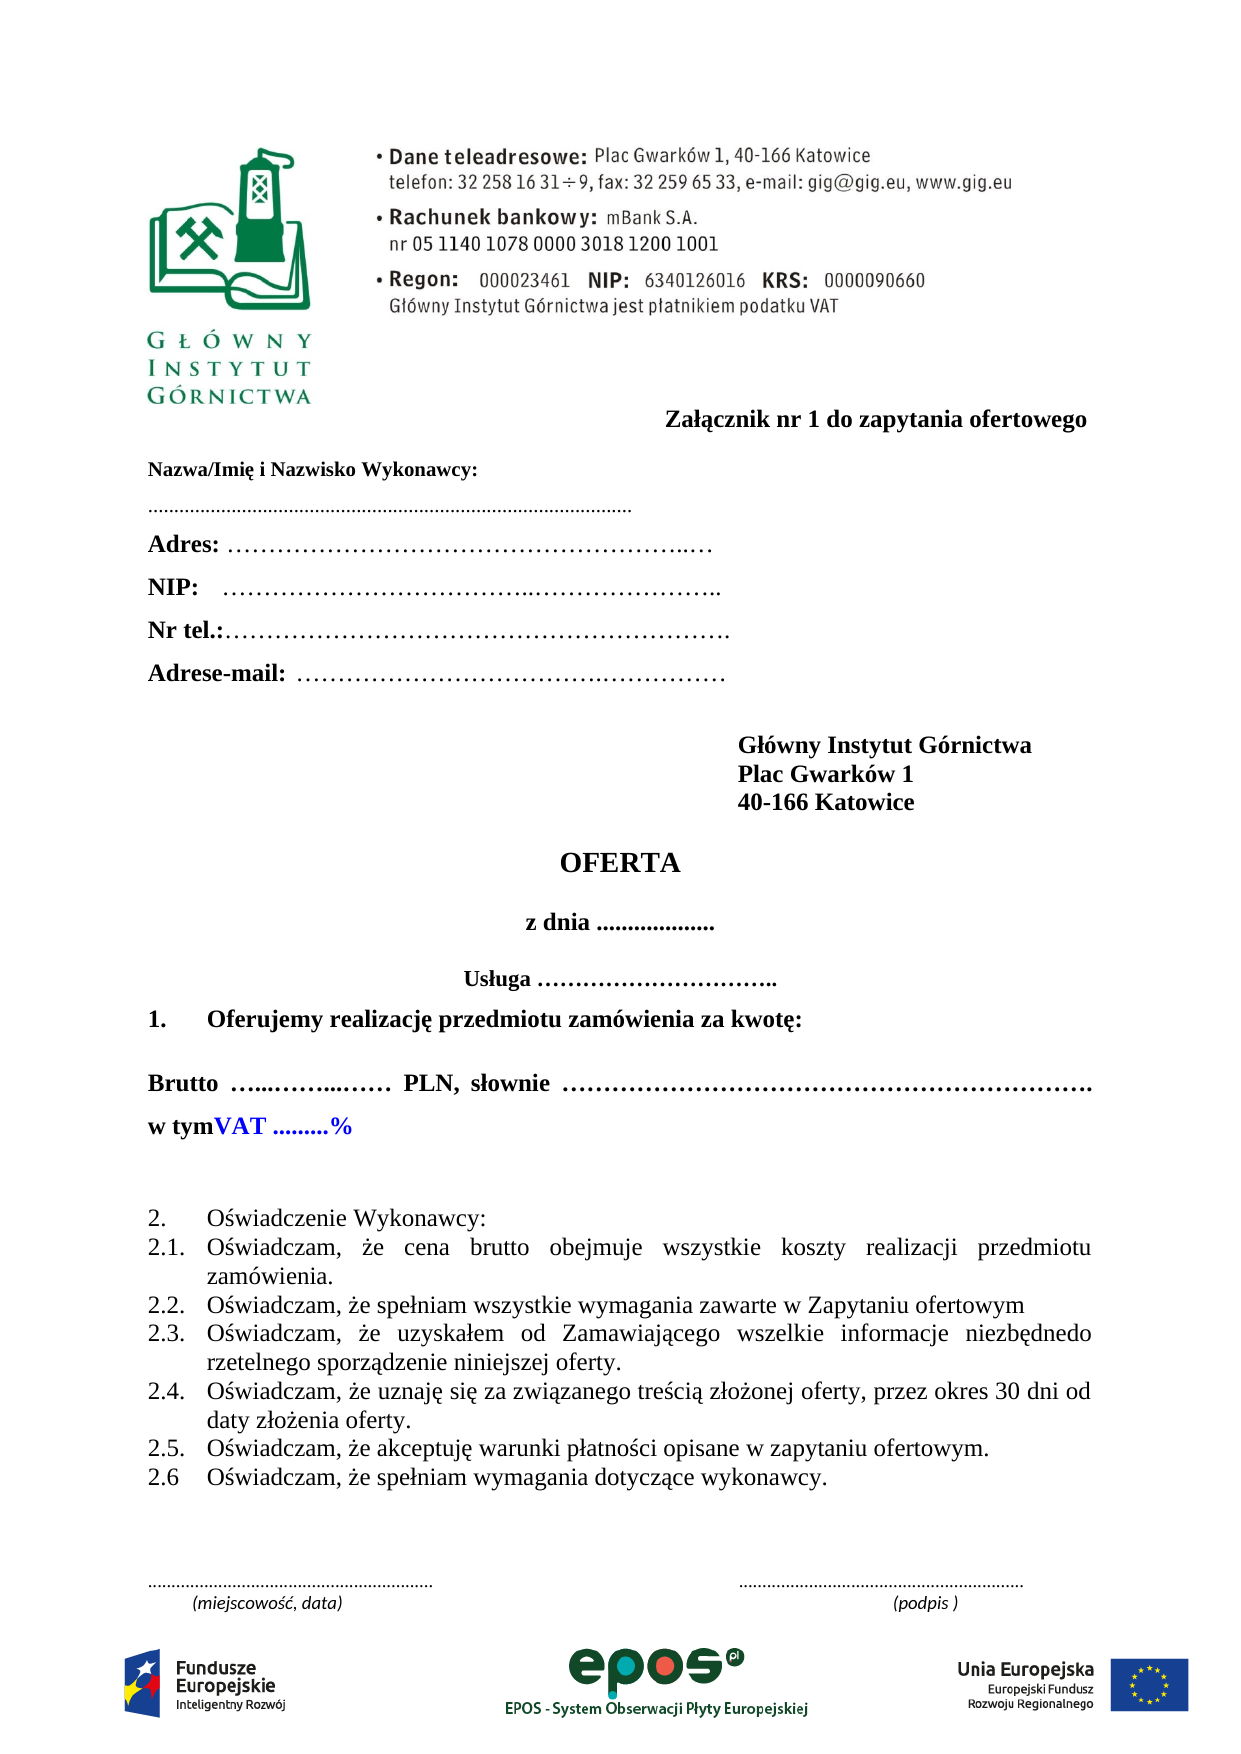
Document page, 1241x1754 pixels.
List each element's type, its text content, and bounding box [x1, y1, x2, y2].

text NIP: ………………………………..………………….. [148, 572, 1093, 601]
text 2.5. Oświadczam, że akceptuję warunki płatności opisane w zapytaniu ofertowym. [148, 1433, 1093, 1462]
list Oświadczenie Wykonawcy: [148, 1203, 1093, 1232]
text 2.1. Oświadczam, że cena brutto obejmuje wszystkie koszty realizacji przedmiotu zamówienia. [148, 1232, 1093, 1290]
text 2.4. Oświadczam, że uznaję się za związanego treścią złożonej oferty, przez okres 30 dni od daty złożenia oferty. [148, 1376, 1093, 1433]
text ............................................................................................. [148, 493, 1093, 517]
text Plac Gwarków 1 [664, 759, 1093, 787]
text Załącznik nr 1 do zapytania ofertowego [591, 404, 1093, 433]
text Usługa ………………………….. [148, 965, 1093, 991]
text 2.6 Oświadczam, że spełniam wymagania dotyczące wykonawcy. [148, 1462, 1093, 1491]
text Adrese-mail: ……………………………….…………… [148, 658, 1093, 687]
picture [147, 147, 1011, 404]
text 2.3. Oświadczam, że uzyskałem od Zamawiającego wszelkie informacje niezbędnedo rzetelnego sporządzenie niniejszej oferty. [148, 1318, 1093, 1376]
text Adres: ………………………………………………..… [148, 529, 1093, 557]
list (miejscowość, data) (podpis ) [192, 1592, 1093, 1614]
text Nr tel.:……………………………………………………. [148, 615, 1093, 644]
text OFERTA [148, 845, 1093, 878]
text Główny Instytut Górnictwa [664, 730, 1093, 759]
text Brutto …...……...…… PLN, słownie ………………………………………………………. w tymVAT .........% [148, 1068, 1093, 1139]
text 40-166 Katowice [664, 787, 1093, 816]
text z dnia ................... [148, 907, 1093, 936]
text Nazwa/Imię i Nazwisko Wykonawcy: [148, 457, 1093, 481]
list Oferujemy realizację przedmiotu zamówienia za kwotę: [148, 1004, 1093, 1032]
text ............................................................. ............................................................. [148, 1570, 1093, 1592]
picture [53, 1602, 1241, 1748]
text 2.2. Oświadczam, że spełniam wszystkie wymagania zawarte w Zapytaniu ofertowym [148, 1290, 1093, 1318]
